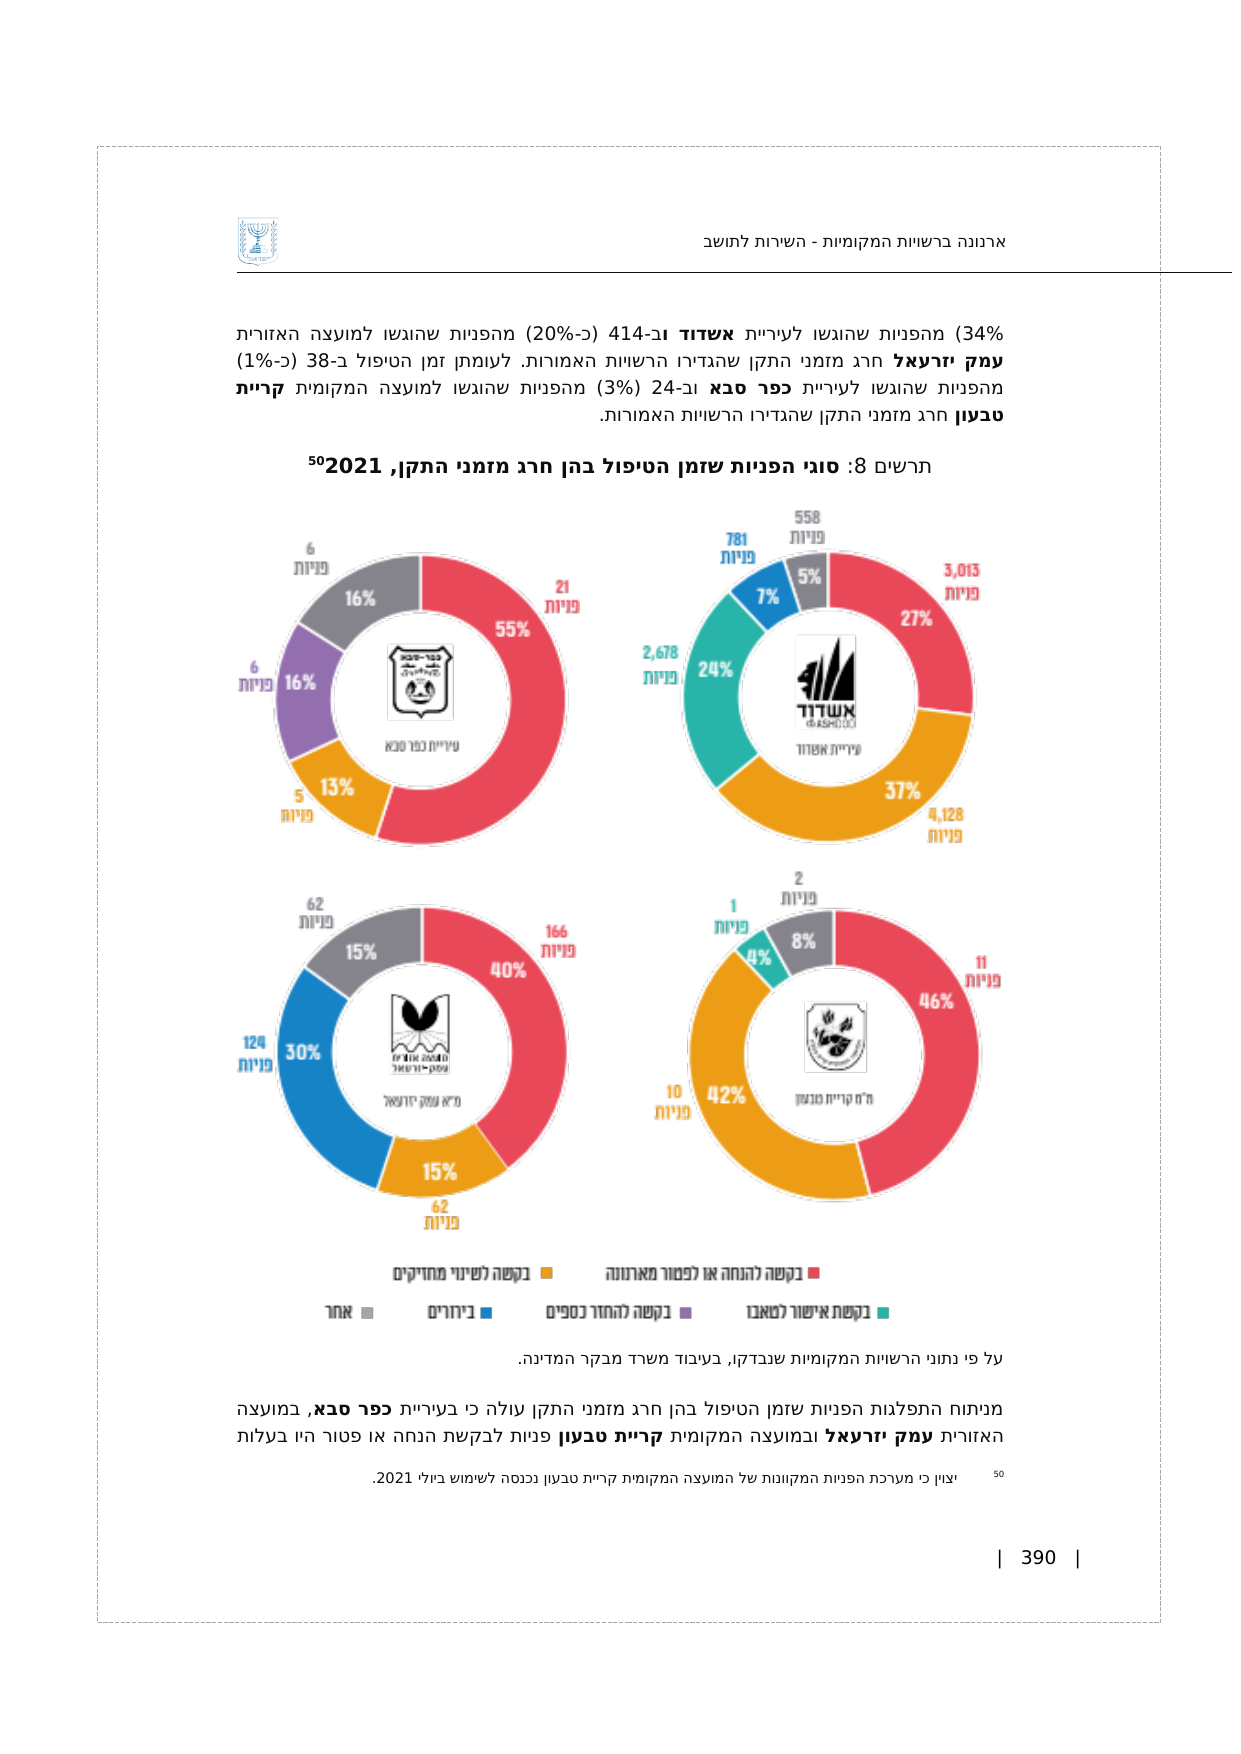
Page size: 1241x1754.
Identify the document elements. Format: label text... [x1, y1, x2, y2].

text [236, 319, 1004, 427]
text תרשים 8: סוגי הפניות שזמן הטיפול בהן חרג מזמני התקן, 2021 [236, 452, 1004, 479]
text על פי נתוני הרשויות המקומיות שנבדקו, בעיבוד משרד מבקר המדינה. [236, 1344, 1004, 1369]
